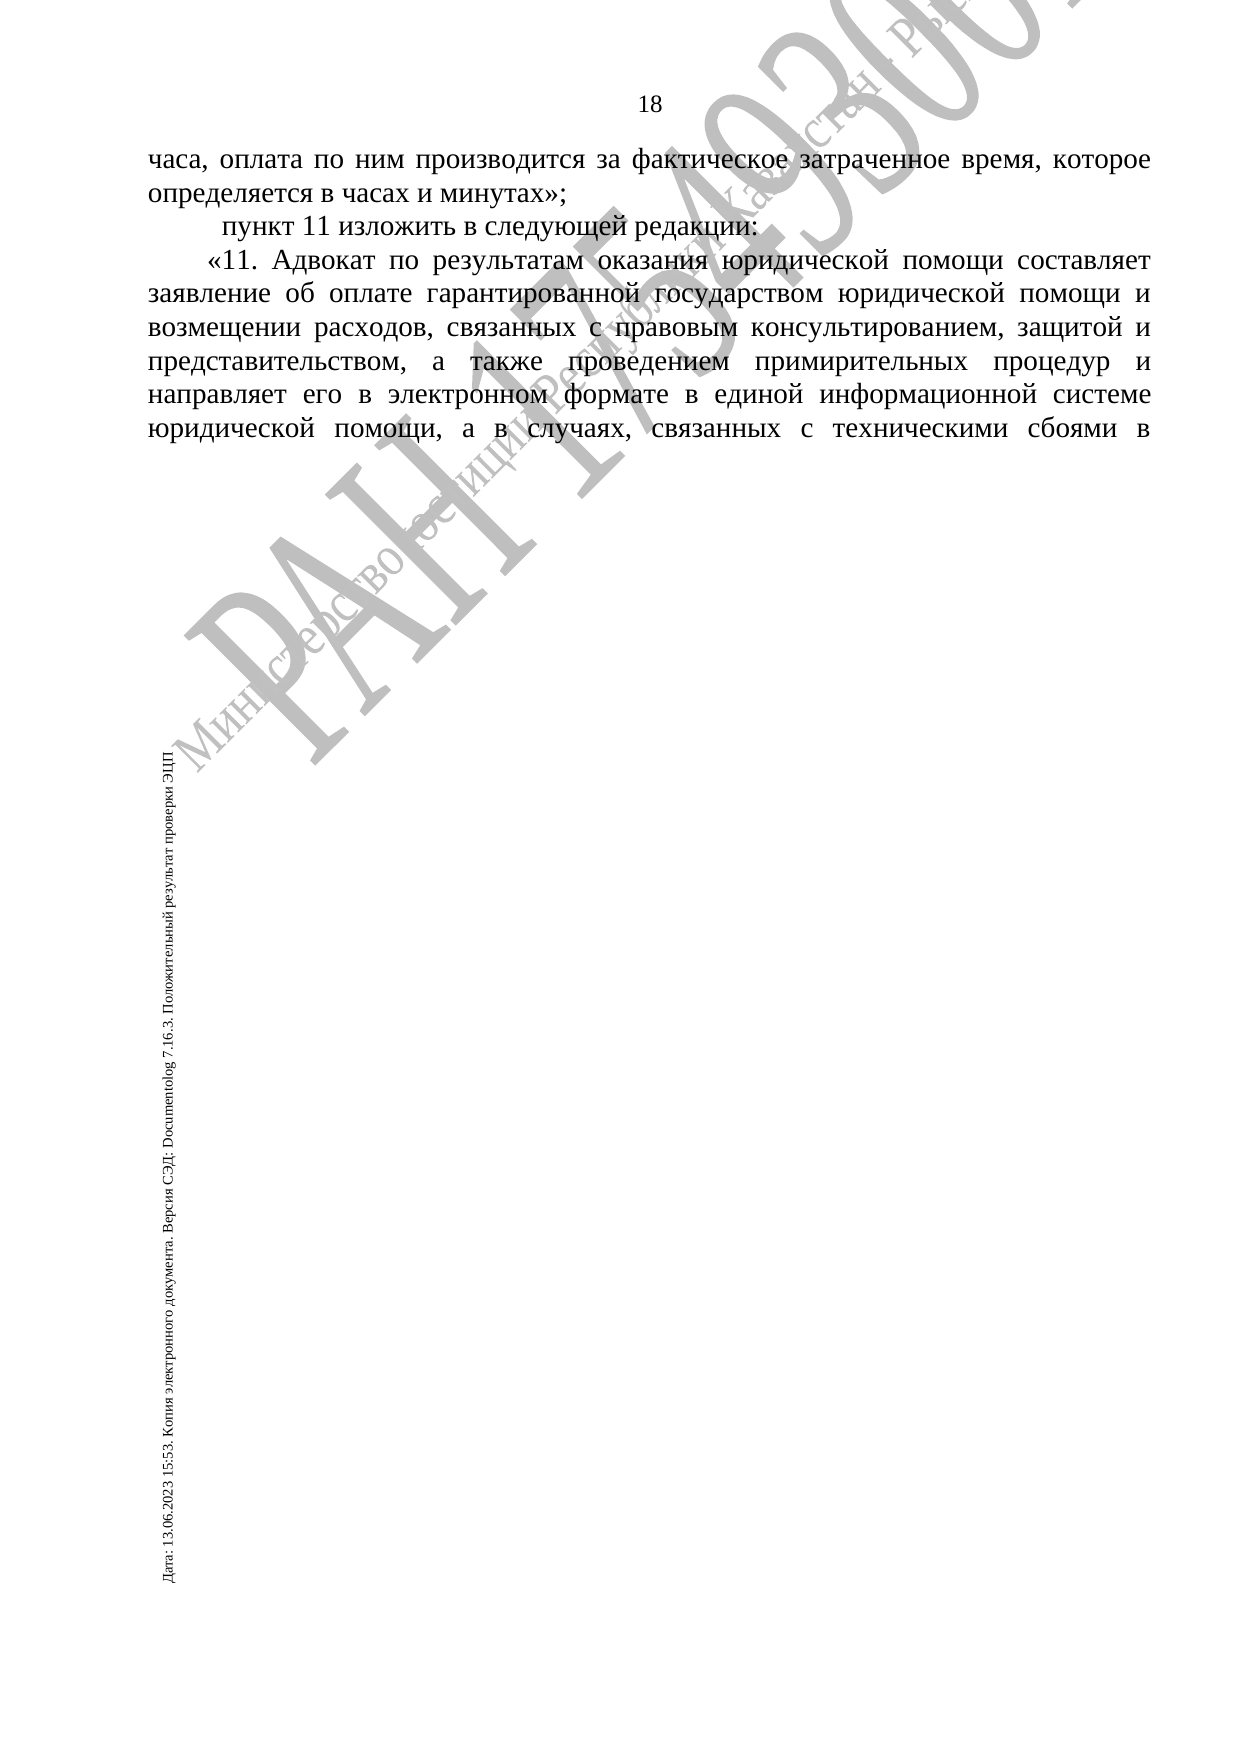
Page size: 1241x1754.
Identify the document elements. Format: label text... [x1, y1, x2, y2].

text «11. Адвокат по результатам оказания юридической помощи составляет заявление об оплате гарантированной государством юридической помощи и возмещении расходов, связанных с правовым консультированием, защитой и представительством, а также проведением примирительных процедур и направляет его в электронном формате в единой информационной системе юридической помощи, а в случаях, связанных с техническими сбоями в системе, с доступом к сети интернет либо невозможности направить через систему - в бумажном формате, в территориальный орган юстиции, к которому прилагает документы, указанные в пункте 5 настоящих Правил.»; [148, 242, 1152, 443]
text пункт 11 изложить в следующей редакции: [148, 208, 1152, 242]
text При наличии 2 и более актов (постановлений, определений, актов) об оплате гарантированной государством юридической помощи превышающих 2 часа, оплата по ним производится за фактическое затраченное время, которое определяется в часах и минутах»; [148, 141, 1152, 208]
